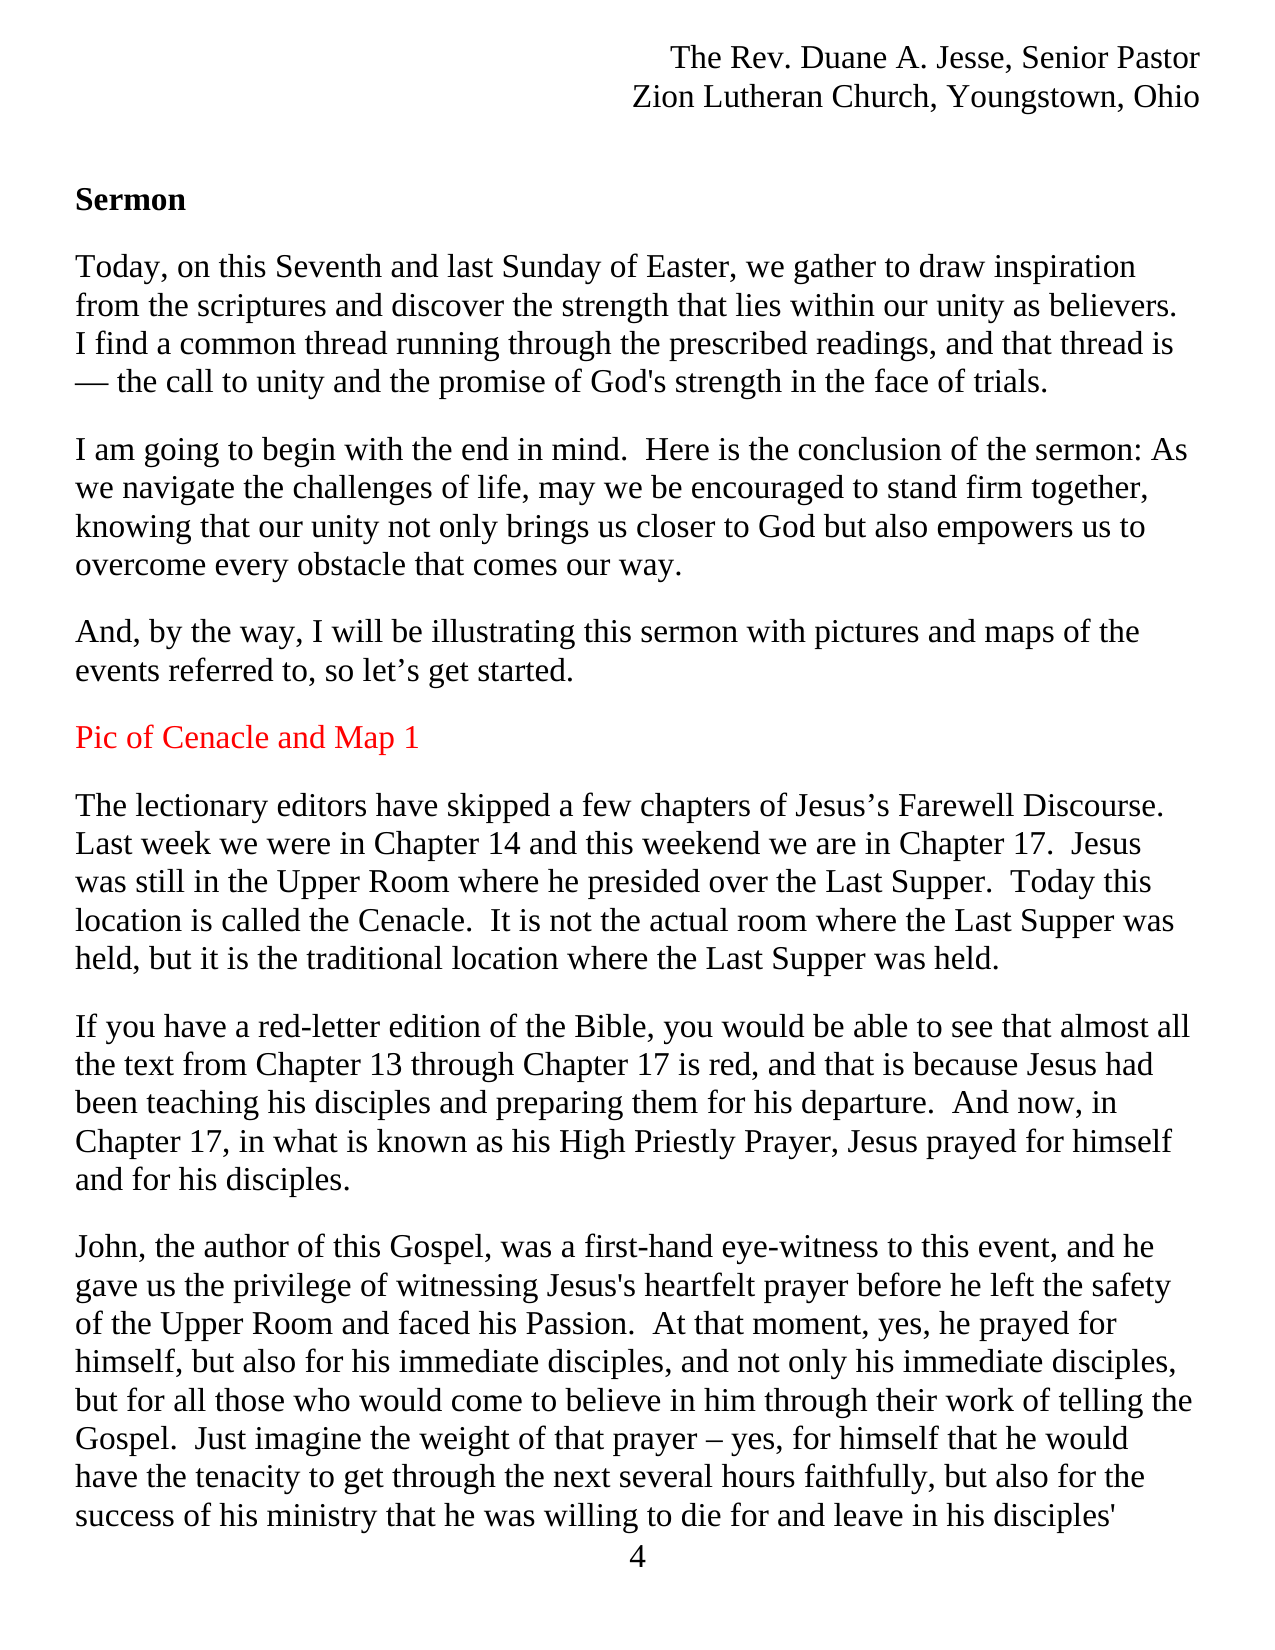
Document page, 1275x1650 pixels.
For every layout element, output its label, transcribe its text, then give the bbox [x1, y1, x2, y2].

text And, by the way, I will be illustrating this sermon with pictures and maps of the events referred to, so let’s get started. [75, 612, 1200, 688]
text Sermon [75, 179, 1200, 217]
text The lectionary editors have skipped a few chapters of Jesus’s Farewell Discourse. Last week we were in Chapter 14 and this weekend we are in Chapter 17. Jesus was still in the Upper Room where he presided over the Last Supper. Today this location is called the Cenacle. It is not the actual room where the Last Supper was held, but it is the traditional location where the Last Supper was held. [75, 785, 1200, 977]
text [75, 1227, 1200, 1533]
text Today, on this Seventh and last Sunday of Easter, we gather to draw inspiration from the scriptures and discover the strength that lies within our unity as believers. I find a common thread running through the prescribed readings, and that thread is — the call to unity and the promise of God's strength in the face of trials. [75, 247, 1200, 400]
text If you have a red-letter edition of the Bible, you would be able to see that almost all the text from Chapter 13 through Chapter 17 is red, and that is because Jesus had been teaching his disciples and preparing them for his departure. And now, in Chapter 17, in what is known as his High Priestly Prayer, Jesus prayed for himself and for his disciples. [75, 1006, 1200, 1197]
text I am going to begin with the end in mind. Here is the conclusion of the sermon: As we navigate the challenges of life, may we be encouraged to stand firm together, knowing that our unity not only brings us closer to God but also empowers us to overcome every obstacle that comes our way. [75, 429, 1200, 582]
text Pic of Cenacle and Map 1 [75, 717, 1200, 756]
